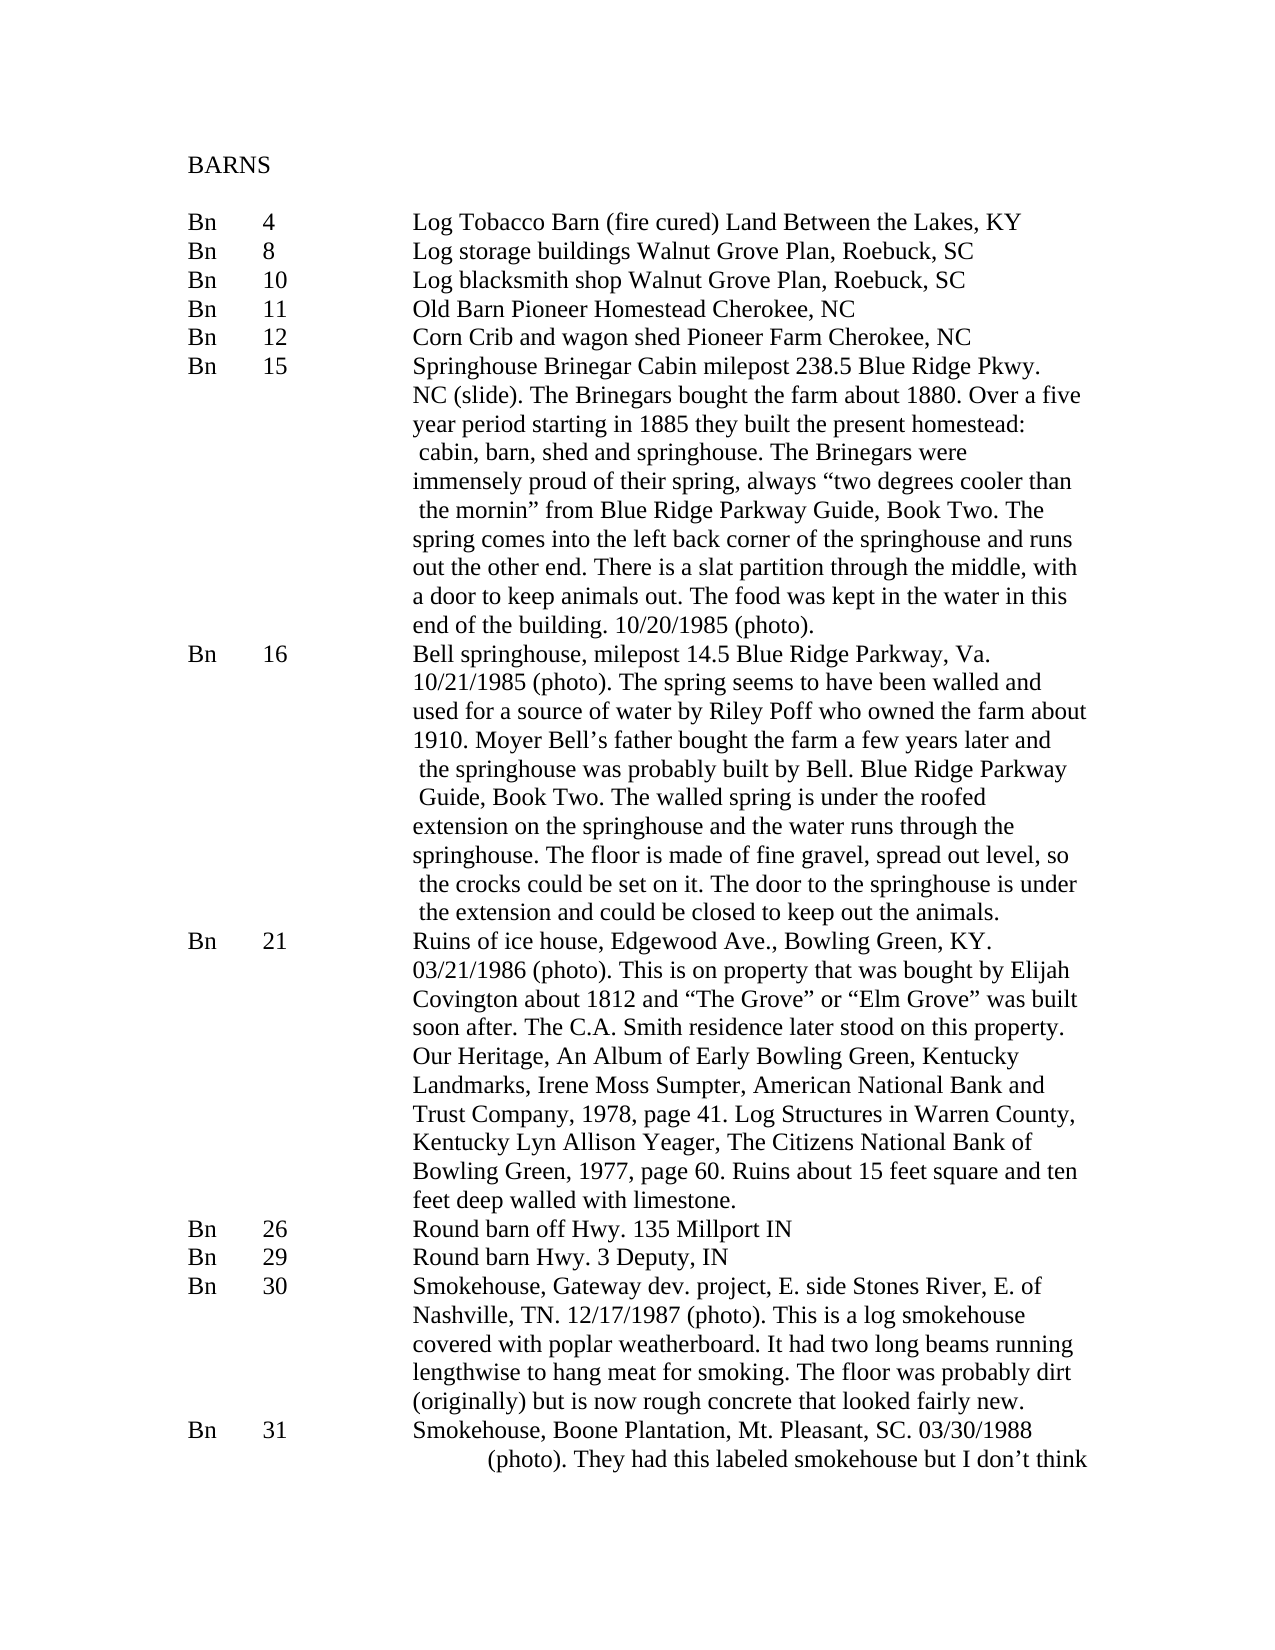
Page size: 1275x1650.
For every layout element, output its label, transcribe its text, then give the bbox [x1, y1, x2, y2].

text Bn 26 Round barn off Hwy. 135 Millport IN [187, 1214, 1087, 1242]
text 03/21/1986 (photo). This is on property that was bought by Elijah [337, 955, 1087, 984]
text Bn 30 Smokehouse, Gateway dev. project, E. side , E. of [187, 1271, 1087, 1300]
text out the other end. There is a slat partition through the middle, with [337, 552, 1087, 581]
text used for a source of water by Riley Poff who owned the farm about [337, 696, 1087, 725]
text springhouse. The floor is made of fine gravel, spread out level, so [337, 840, 1087, 869]
text (originally) but is now rough concrete that looked fairly new. [337, 1386, 1087, 1415]
text end of the building. 10/20/1985 (photo). [337, 610, 1087, 639]
text Bn 4 Log Tobacco Barn (fire cured) Land Between the Lakes, KY [187, 207, 1087, 236]
text Bowling Green, 1977, page 60. Ruins about 15 feet square and ten [337, 1156, 1087, 1185]
text year period starting in 1885 they built the present homestead: [337, 409, 1087, 437]
text the springhouse was probably built by . [337, 754, 1087, 782]
text Lyn Allison Yeager, The Citizens National Bank of [337, 1127, 1087, 1156]
text Bn 10 Log blacksmith shop Walnut Grove Plan, Roebuck, SC [187, 265, 1087, 294]
text Bn 16 Bell springhouse, milepost [187, 639, 1087, 667]
text the crocks could be set on it. The door to the springhouse is under [337, 869, 1087, 897]
text BARNS [187, 150, 1087, 179]
text Our Heritage, An Album of Early [337, 1041, 1087, 1070]
text the mornin” from Blue Ridge Parkway Guide, Book Two. The [337, 495, 1087, 524]
text cabin, barn, shed and springhouse. The Brinegars were [337, 437, 1087, 466]
text NC (slide). The Brinegars bought the farm about 1880. Over a five [337, 380, 1087, 409]
text about 1812 and “The Grove” or “Elm Grove” was built [337, 984, 1087, 1012]
text the extension and could be closed to keep out the animals. [337, 897, 1087, 926]
text immensely proud of their spring, always “two degrees cooler than [337, 466, 1087, 495]
text spring comes into the left back corner of the springhouse and runs [337, 524, 1087, 552]
text Bn 21 Ruins of ice house, [187, 926, 1087, 955]
text , TN. 12/17/1987 (photo). This is a log smokehouse [337, 1300, 1087, 1329]
text 1910. Moyer Bell’s father bought the farm a few years later and [337, 725, 1087, 754]
text feet deep walled with limestone. [337, 1185, 1087, 1214]
text lengthwise to hang meat for smoking. The floor was probably dirt [337, 1357, 1087, 1386]
text extension on the springhouse and the water runs through the [337, 811, 1087, 840]
text Bn 15 Springhouse Brinegar Cabin milepost [187, 351, 1087, 380]
text Bn 8 Log storage buildings Walnut Grove Plan, Roebuck, SC [187, 236, 1087, 265]
text Trust Company, 1978, page 41. Log Structures in , [337, 1099, 1087, 1127]
text a door to keep animals out. The food was kept in the water in this [337, 581, 1087, 610]
text Bn 11 Old Barn Pioneer Cherokee, NC [187, 294, 1087, 322]
text Guide, Book Two. The walled spring is under the roofed [337, 782, 1087, 811]
text Bn 29 Round barn Hwy. 3 Deputy, IN [187, 1242, 1087, 1271]
text Bn 12 Corn Crib and wagon shed Pioneer Farm Cherokee, NC [187, 322, 1087, 351]
text covered with poplar weatherboard. It had two long beams running [337, 1329, 1087, 1357]
text Landmarks, Irene Moss Sumpter, American National Bank and [337, 1070, 1087, 1099]
text 10/21/1985 (photo). The spring seems to have been walled and [337, 667, 1087, 696]
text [187, 1415, 1087, 1472]
text soon after. The C.A. Smith residence later stood on this property. [337, 1012, 1087, 1041]
